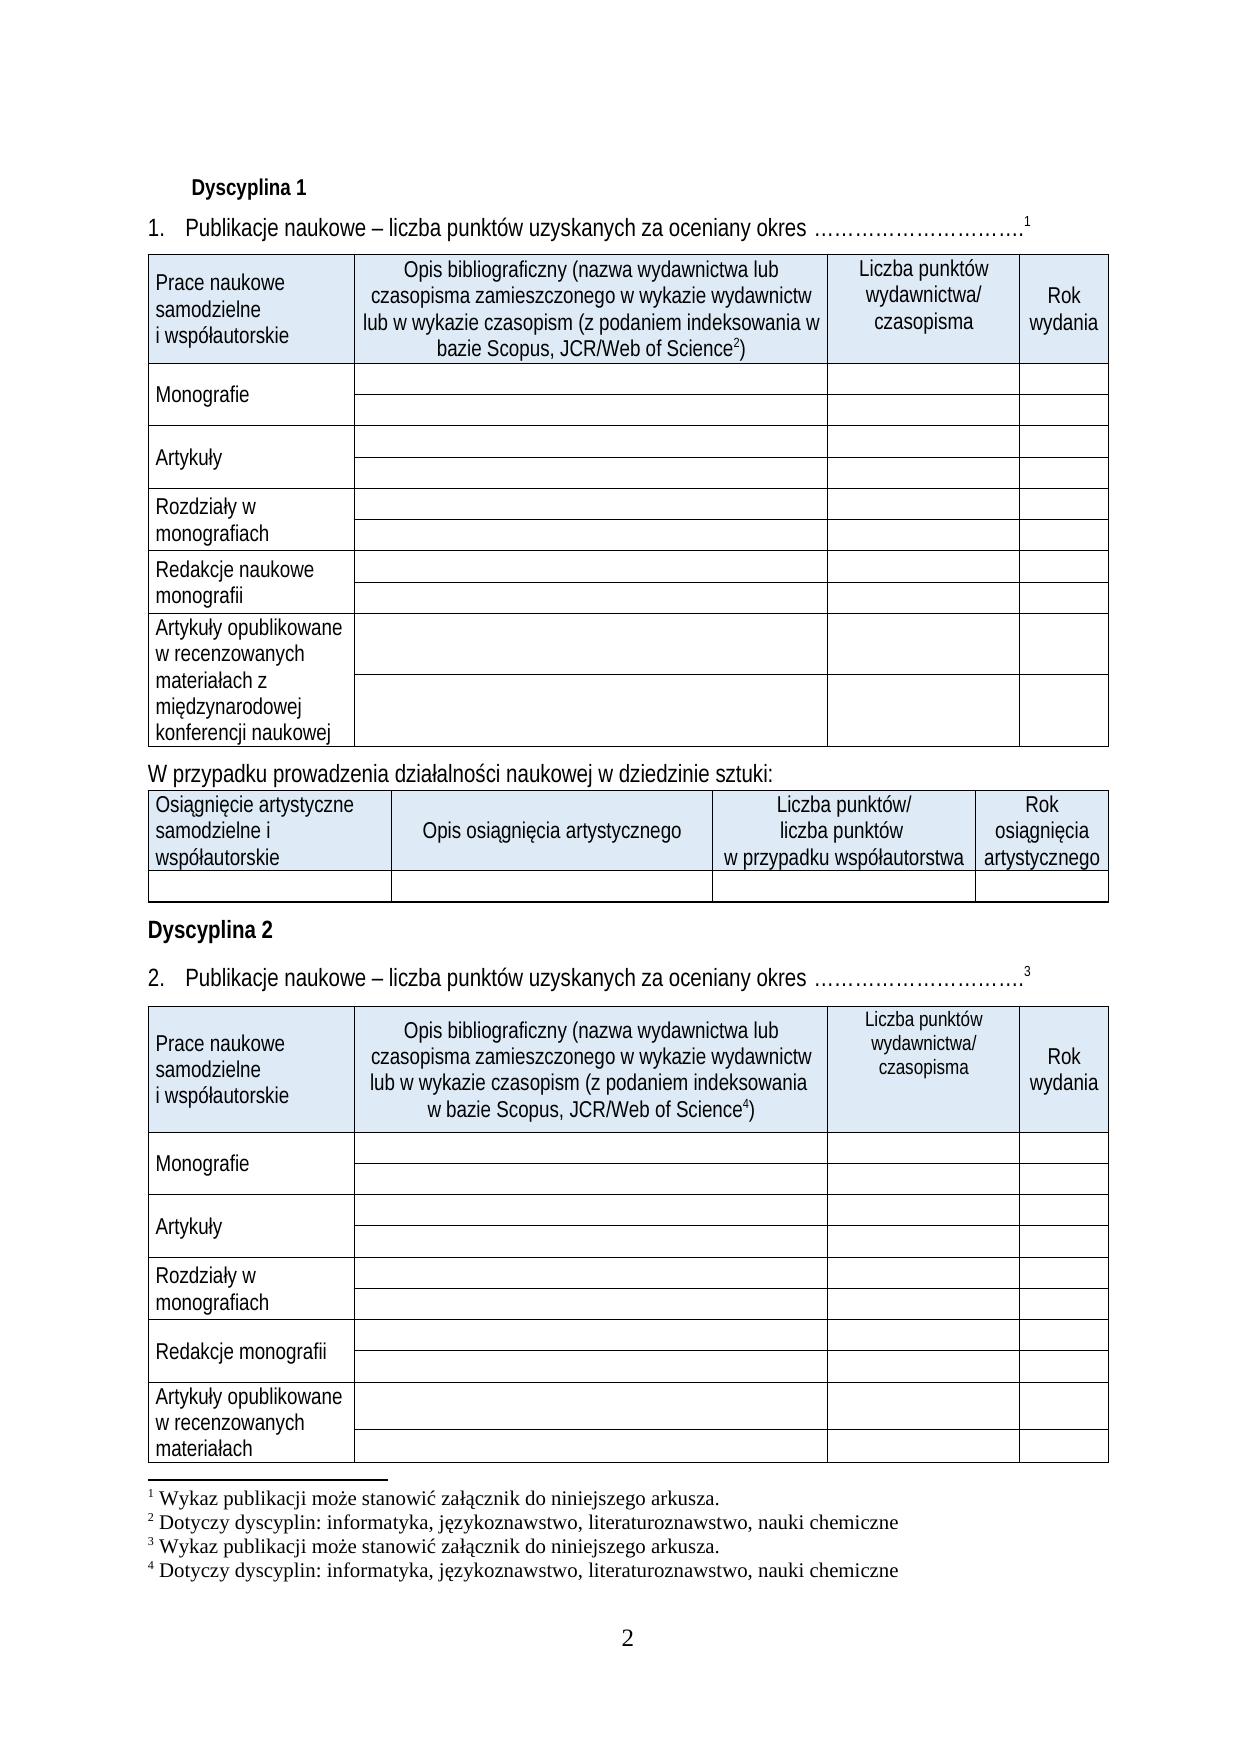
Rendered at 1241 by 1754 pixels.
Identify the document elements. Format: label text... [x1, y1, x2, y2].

table_cell [828, 614, 1019, 673]
table_cell [1020, 1258, 1108, 1288]
table_cell [1020, 1164, 1108, 1194]
table_cell [355, 1320, 827, 1350]
table_cell Artykuły opublikowane w recenzowanych materiałach z międzynarodowej konferencji naukowej [149, 1383, 354, 1462]
table_cell [355, 520, 827, 550]
table_cell [1020, 1289, 1108, 1319]
table_cell [1020, 364, 1108, 394]
table_cell Artykuły [149, 426, 354, 488]
table_cell Monografie [149, 364, 354, 425]
table_header Rok wydania [1020, 1007, 1108, 1132]
table_cell [976, 871, 1108, 901]
table_cell Artykuły [149, 1195, 354, 1257]
table_cell [355, 1351, 827, 1382]
table_cell [828, 551, 1019, 582]
table_header Osiągnięcie artystyczne samodzielne i współautorskie [149, 791, 391, 870]
table_header Opis bibliograficzny (nazwa wydawnictwa lub czasopisma zamieszczonego w wykazie wydawnictw lub w wykazie czasopism (z podaniem indeksowania w bazie Scopus, JCR/Web of Science) [355, 1007, 827, 1132]
table_cell [355, 614, 827, 673]
list Publikacje naukowe – liczba punktów uzyskanych za oceniany okres …………………………. [148, 213, 1107, 241]
table_cell [828, 458, 1019, 488]
table_cell [355, 489, 827, 519]
table_cell [149, 871, 391, 901]
table_cell [1020, 551, 1108, 582]
table_cell [1020, 614, 1108, 673]
table_cell [1020, 1351, 1108, 1382]
text Dyscyplina 1 [191, 174, 1107, 200]
table_header Liczba punktów wydawnictwa/ czasopisma [828, 255, 1019, 363]
table_cell [1020, 458, 1108, 488]
table_cell [828, 1430, 1019, 1462]
table_cell [355, 395, 827, 425]
table_cell [1020, 520, 1108, 550]
table_cell [828, 1320, 1019, 1350]
table_cell [355, 1164, 827, 1194]
table_cell [828, 1226, 1019, 1257]
table_cell [828, 1133, 1019, 1163]
text Dyscyplina 2 [148, 915, 1107, 944]
table_cell [355, 583, 827, 613]
table_cell [828, 1195, 1019, 1225]
table_cell [1020, 1133, 1108, 1163]
table_cell [355, 426, 827, 457]
table_cell [1020, 583, 1108, 613]
table_cell Artykuły opublikowane w recenzowanych materiałach z międzynarodowej konferencji naukowej [149, 614, 354, 746]
table_header Rok osiągnięcia artystycznego [976, 791, 1108, 870]
text W przypadku prowadzenia działalności naukowej w dziedzinie sztuki: [148, 759, 1107, 788]
table_header Prace naukowe samodzielne i współautorskie [149, 1007, 354, 1132]
table_header Liczba punktów wydawnictwa/ czasopisma [828, 1007, 1019, 1132]
table_cell [355, 1226, 827, 1257]
table_cell [355, 675, 827, 746]
table_cell [828, 1258, 1019, 1288]
table_cell [355, 1430, 827, 1462]
table_cell [713, 871, 975, 901]
table_cell [828, 1289, 1019, 1319]
table_cell [1020, 489, 1108, 519]
table_cell [828, 675, 1019, 746]
table_cell Redakcje monografii [149, 1320, 354, 1382]
table_cell [355, 1289, 827, 1319]
table_cell [355, 458, 827, 488]
table_cell [355, 551, 827, 582]
table_cell [828, 426, 1019, 457]
table_cell [828, 395, 1019, 425]
table_cell Monografie [149, 1133, 354, 1194]
table_cell Rozdziały w monografiach [149, 1258, 354, 1319]
table_cell [392, 871, 712, 901]
table_cell [1020, 675, 1108, 746]
table_cell [828, 364, 1019, 394]
table_cell Redakcje naukowe monografii [149, 551, 354, 613]
table_header Opis bibliograficzny (nazwa wydawnictwa lub czasopisma zamieszczonego w wykazie wydawnictw lub w wykazie czasopism (z podaniem indeksowania w bazie Scopus, JCR/Web of Science) [355, 255, 827, 363]
table_cell [355, 1258, 827, 1288]
table_cell [1020, 1320, 1108, 1350]
table_cell [1020, 395, 1108, 425]
table_cell [355, 1133, 827, 1163]
table_cell [1020, 1430, 1108, 1462]
table_cell [828, 489, 1019, 519]
table_cell [1020, 1226, 1108, 1257]
table_cell [1020, 1195, 1108, 1225]
table_header Liczba punktów/ liczba punktów w przypadku współautorstwa [713, 791, 975, 870]
table_cell [1020, 1383, 1108, 1429]
table_cell [828, 1164, 1019, 1194]
table_cell [828, 1351, 1019, 1382]
table_cell [828, 520, 1019, 550]
table_cell [1020, 426, 1108, 457]
table_cell [828, 1383, 1019, 1429]
table_cell Rozdziały w monografiach [149, 489, 354, 550]
table_cell [355, 364, 827, 394]
table_cell [828, 583, 1019, 613]
table_cell [355, 1383, 827, 1429]
list Publikacje naukowe – liczba punktów uzyskanych za oceniany okres …………………………. [148, 963, 1107, 991]
table_header Opis osiągnięcia artystycznego [392, 791, 712, 870]
table_cell [355, 1195, 827, 1225]
table_header Prace naukowe samodzielne i współautorskie [149, 255, 354, 363]
table_header Rok wydania [1020, 255, 1108, 363]
